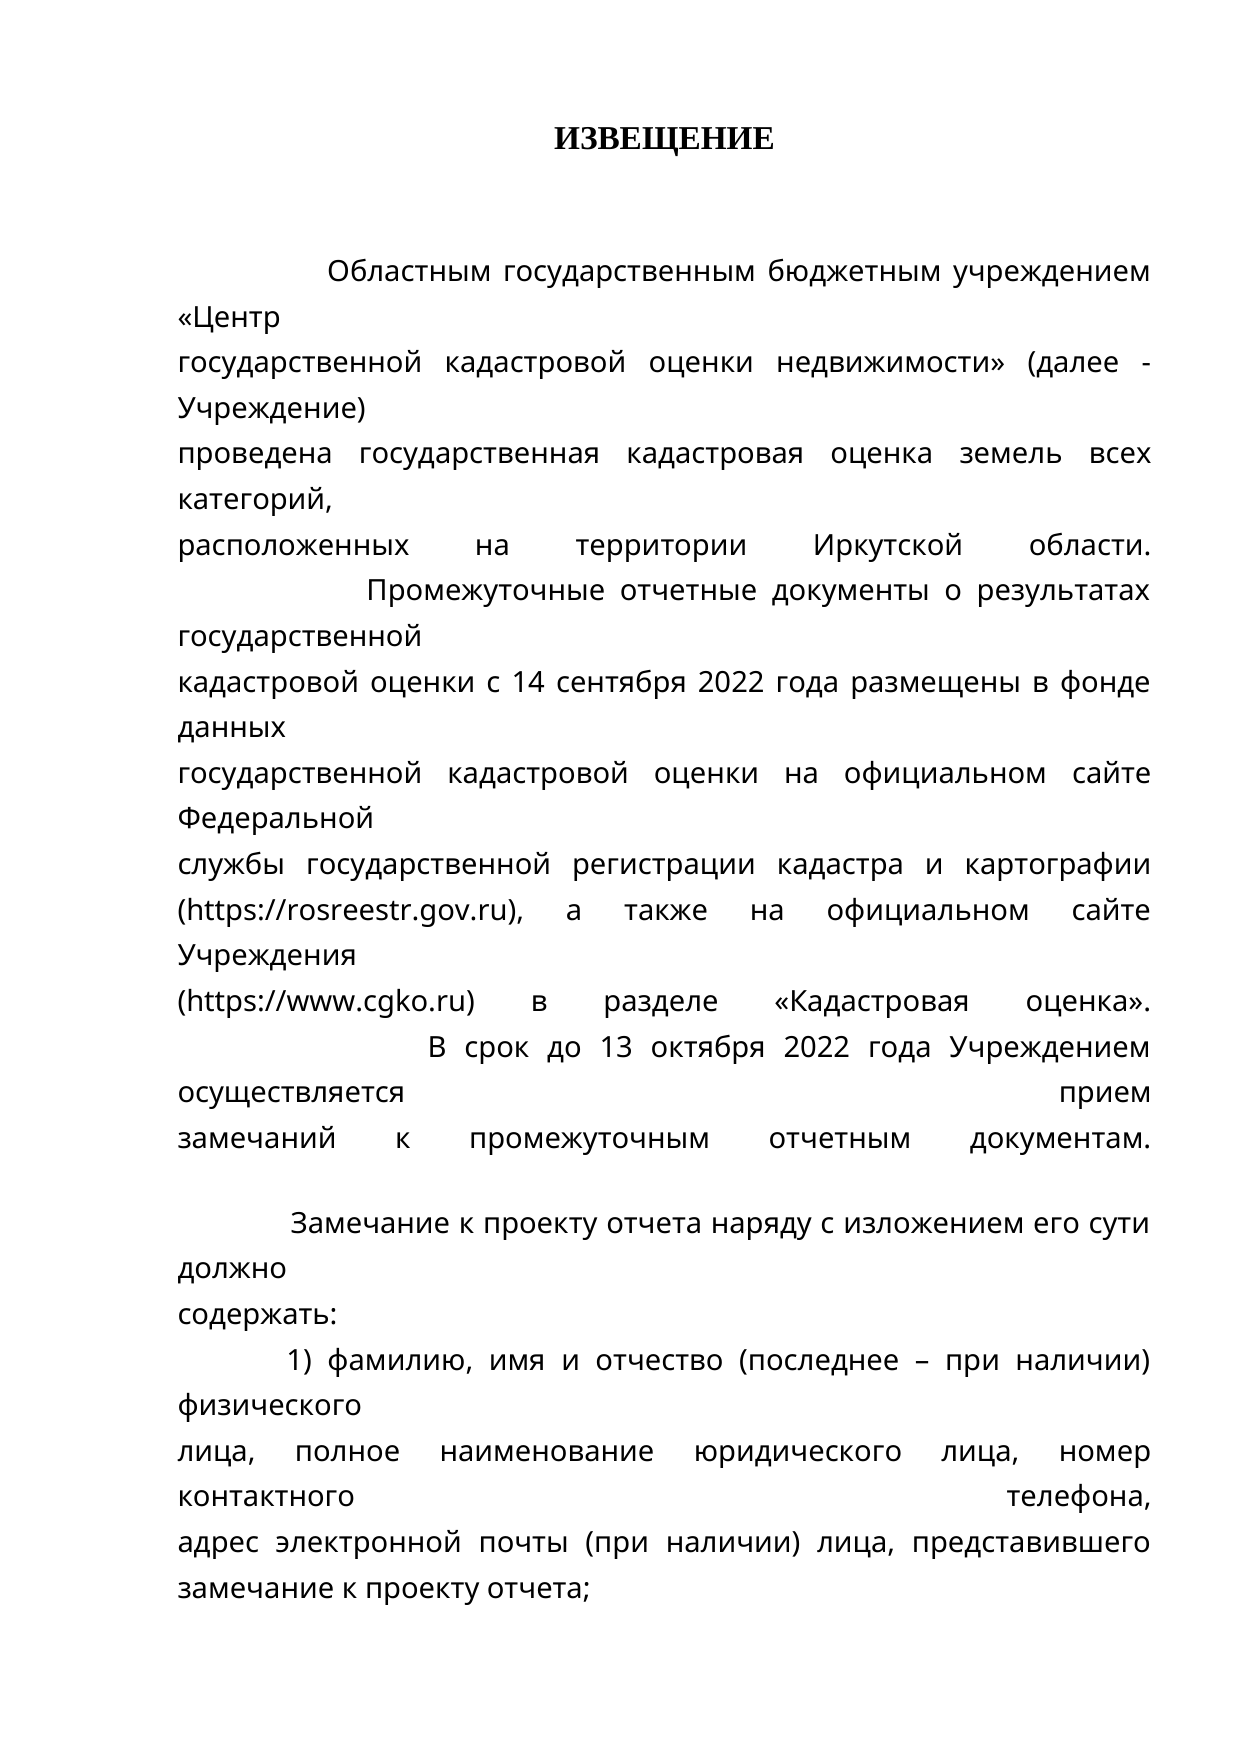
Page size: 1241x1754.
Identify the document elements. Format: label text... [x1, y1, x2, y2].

text Замечание к проекту отчета наряду с изложением его сути должно содержать: 1) фамилию, имя и отчество (последнее – при наличии) физического лица, полное наименование юридического лица, номер контактного телефона, адрес электронной почты (при наличии) лица, представившего замечание к проекту отчета; [177, 1202, 1152, 1607]
text ИЗВЕЩЕНИЕ [177, 118, 1152, 156]
text Областным государственным бюджетным учреждением «Центр государственной кадастровой оценки недвижимости» (далее - Учреждение) проведена государственная кадастровая оценка земель всех категорий, расположенных на территории Иркутской области. Промежуточные отчетные документы о результатах государственной кадастровой оценки с 14 сентября 2022 года размещены в фонде данных государственной кадастровой оценки на официальном сайте Федеральной службы государственной регистрации кадастра и картографии (https://rosreestr.gov.ru), а также на официальном сайте Учреждения (https://www.cgko.ru) в разделе «Кадастровая оценка». В срок до 13 октября 2022 года Учреждением осуществляется прием замечаний к промежуточным отчетным документам. [177, 250, 1152, 1197]
